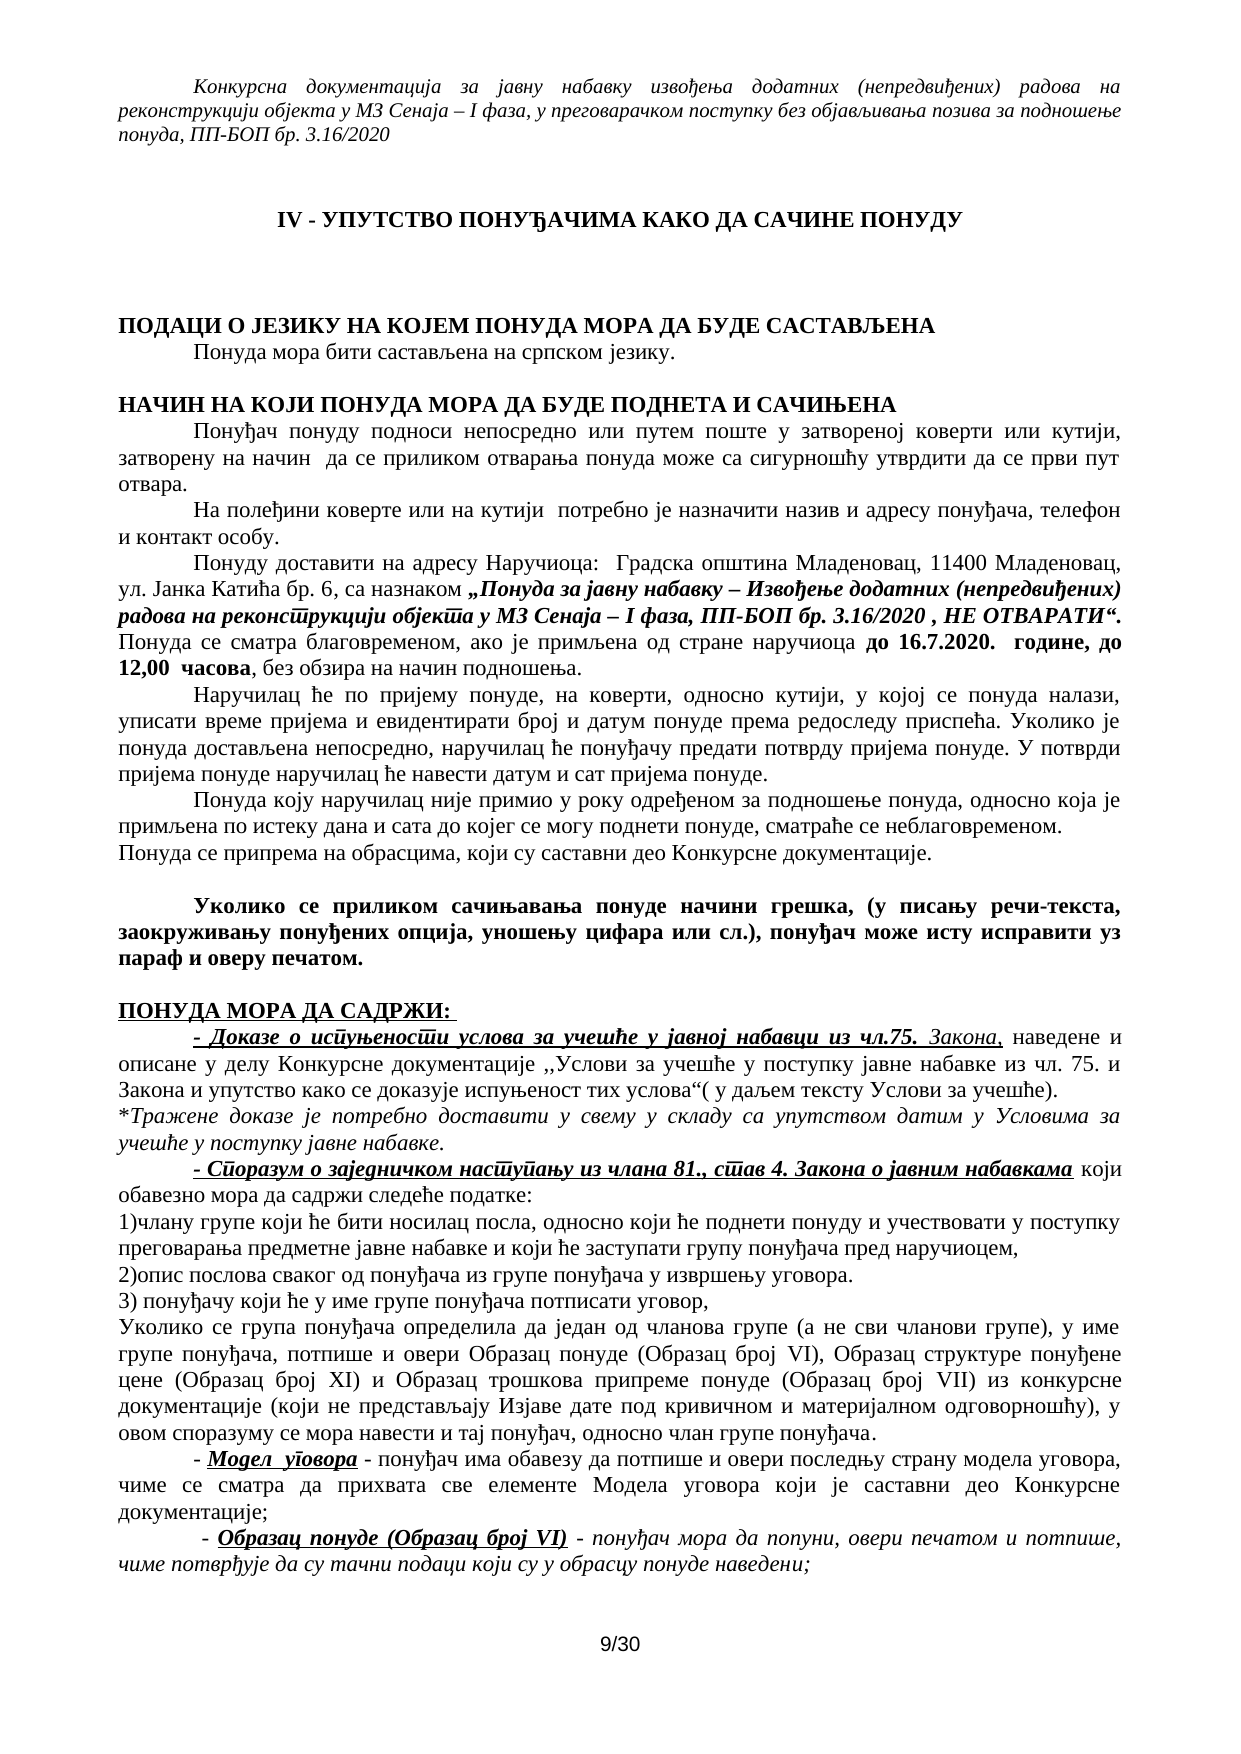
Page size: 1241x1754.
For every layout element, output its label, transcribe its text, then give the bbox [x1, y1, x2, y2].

text Уколико се приликом сачињавања понуде начини грешка, (у писању речи-текста, заокруживању понуђених опција, уношењу цифара или сл.), понуђач може исту исправити уз параф и оверу печатом. [118, 892, 1122, 971]
text - Споразум о заједничком наступању из члана 81., став 4. Закона о јавним набавкама који обавезно мора да садржи следеће податке: [118, 1155, 1122, 1208]
text Уколико се група понуђача определила да један од чланова групе (а не сви чланови групе), у име групе понуђача, потпише и овери Образац понуде (Образац број VI), Образац структуре понуђене цене (Образац број XI) и Образац трошкова припреме понуде (Образац број VII) из конкурсне документације (који не представљају Изјаве дате под кривичном и материјалном одговорношћу), у овом споразуму се мора навести и тај понуђач, односно члан групе понуђача. [118, 1313, 1122, 1445]
text - Модел уговора - понуђач има обавезу да потпише и овери последњу страну модела уговора, чиме се сматра да прихвата све елементе Модела уговора који је саставни део Конкурсне документације; [118, 1445, 1122, 1524]
text Понуда мора бити састављена на српском језику. [118, 338, 1122, 364]
text ПОДАЦИ О ЈЕЗИКУ НА КОЈЕМ ПОНУДА МОРА ДА БУДЕ САСТАВЉЕНА [118, 312, 1122, 338]
text - Образац понуде (Образац број VI) - понуђач мора да попуни, овери печатом и потпише, чиме потврђује да су тачни подаци који су у обрасцу понуде наведени; [118, 1524, 1122, 1577]
text 2)опис послова сваког од понуђача из групе понуђача у извршењу уговора. [118, 1261, 1122, 1287]
text ПОНУДА МОРА ДА САДРЖИ: [118, 997, 1122, 1023]
text Понуда коју наручилац није примио у року одређеном за подношење понуда, односно која је примљена по истеку дана и сата до којег се могу поднети понуде, сматраће се неблаговременом. [118, 786, 1122, 839]
text IV - УПУТСТВО ПОНУЂАЧИМА КАКО ДА САЧИНЕ ПОНУДУ [118, 206, 1122, 233]
text *Тражене доказе је потребно доставити у свему у складу са упутством датим у Условима за учешће у поступку јавне набавке. [118, 1102, 1122, 1155]
text 3) понуђачу који ће у име групе понуђача потписати уговор, [118, 1287, 1122, 1313]
text НАЧИН НА КОЈИ ПОНУДА МОРА ДА БУДЕ ПОДНЕТА И САЧИЊЕНА [118, 391, 1122, 417]
text Наручилац ће по пријему понуде, на коверти, односно кутији, у којој се понуда налази, уписати време пријема и евидентирати број и датум понуде према редоследу приспећа. Уколико је понуда достављена непосредно, наручилац ће понуђачу предати потврду пријема понуде. У потврди пријема понуде наручилац ће навести датум и сат пријема понуде. [118, 681, 1122, 786]
text - Доказе о испуњености услова за учешће у јавној набавци из чл.75. Закона, наведене и описане у делу Конкурсне документације ,,Услови за учешће у поступку јавне набавке из чл. 75. и Закона и упутство како се доказује испуњеност тих услова“( у даљем тексту Услови за учешће). [118, 1023, 1122, 1102]
text Понуду доставити на адресу Наручиоца: Градска општина Младеновац, 11400 Младеновац, ул. Јанка Катића бр. 6, са назнаком „Понуда за јавну набавку – Извођење додатних (непредвиђених) радова на реконструкцији објекта у МЗ Сенаја – I фаза, ПП-БОП бр. 3.16/2020 , НЕ ОТВАРАТИ“. Понуда се сматра благовременом, ако је примљена од стране наручиоца до 16.7.2020. године, до 12,00 часова, без обзира на начин подношења. [118, 549, 1122, 681]
text На полеђини коверте или на кутији потребно је назначити назив и адресу понуђача, телефон и контакт особу. [118, 496, 1122, 549]
text Понуђач понуду подноси непосредно или путем поште у затвореној коверти или кутији, затворену на начин да се приликом отварања понуда може са сигурношћу утврдити да се први пут отвара. [118, 417, 1122, 496]
text 1)члану групе који ће бити носилац посла, односно који ће поднети понуду и учествовати у поступку преговарања предметне јавне набавке и који ће заступати групу понуђача пред наручиоцем, [118, 1208, 1122, 1261]
text Понуда се припрема на обрасцима, који су саставни део Конкурсне документације. [118, 839, 1122, 865]
